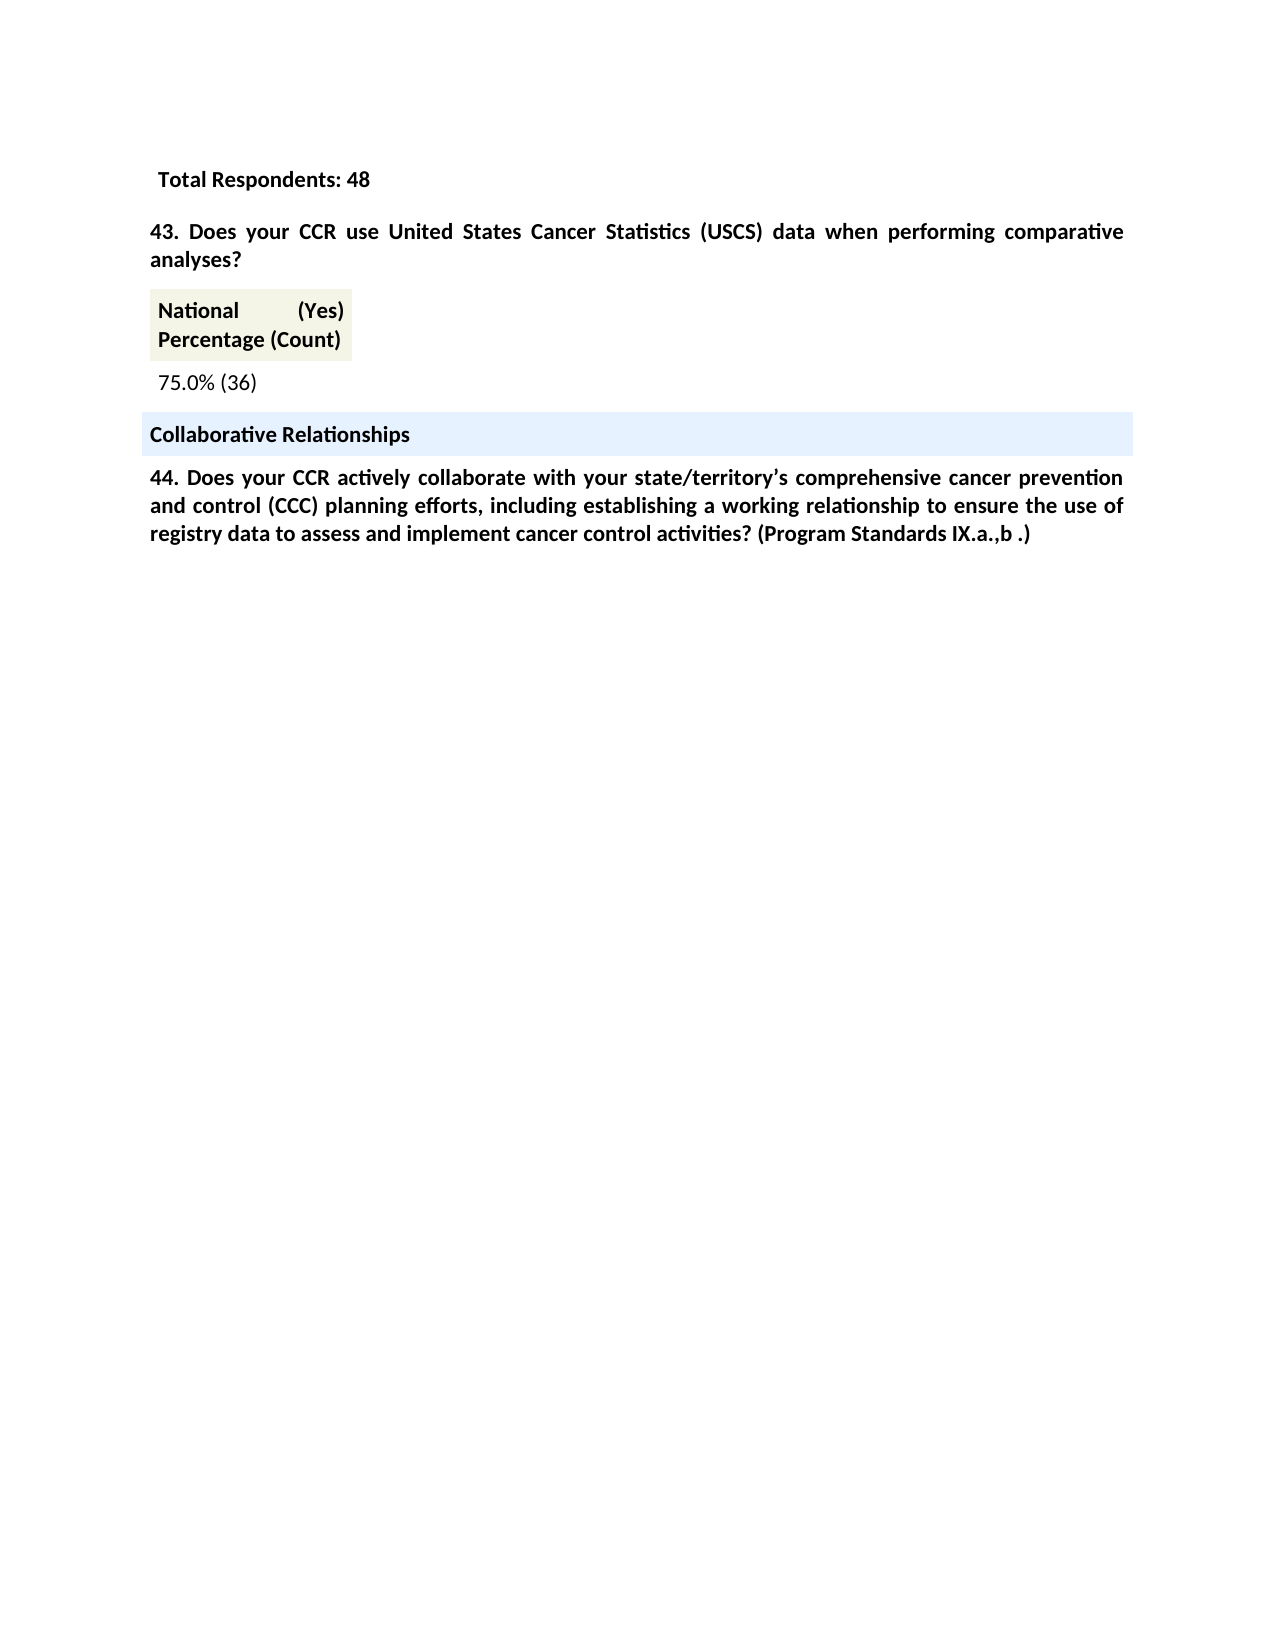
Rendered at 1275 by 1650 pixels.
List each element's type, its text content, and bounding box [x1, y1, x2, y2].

table_cell Collaborative Relationships [142, 412, 1133, 456]
table_cell [142, 150, 1133, 209]
table_cell [142, 281, 1133, 412]
table_cell 44. Does your CCR actively collaborate with your state/territory’s comprehensive cancer prevention and control (CCC) planning efforts, including establishing a working relationship to ensure the use of registry data to assess and implement cancer control activities? (Program Standards IX.a.,b .) [142, 456, 1133, 555]
table_cell 43. Does your CCR use United States Cancer Statistics (USCS) data when performing comparative analyses? [142, 209, 1133, 281]
